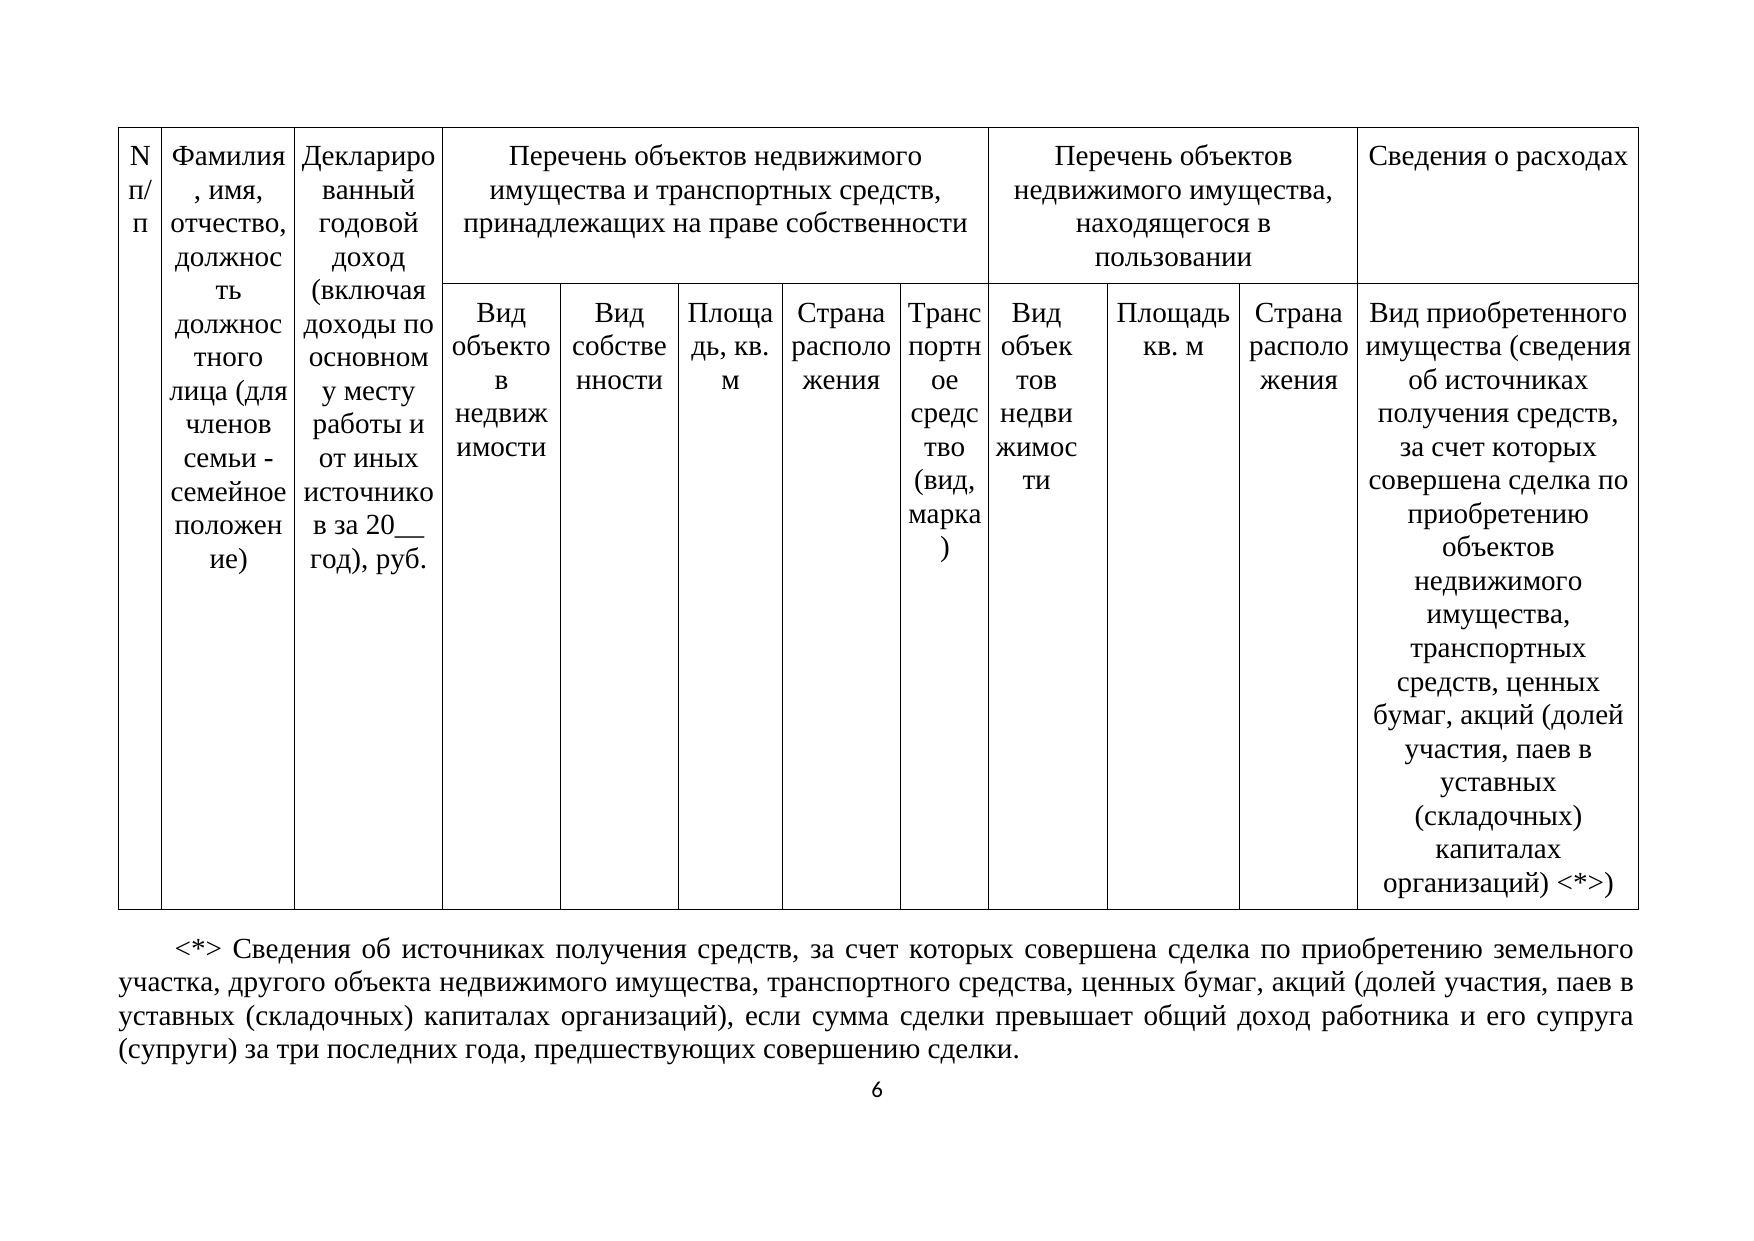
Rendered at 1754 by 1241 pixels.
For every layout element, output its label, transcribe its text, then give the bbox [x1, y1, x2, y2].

table_cell Страна расположения [783, 284, 900, 909]
table_header Перечень объектов недвижимого имущества, находящегося в пользовании [989, 128, 1357, 283]
table_cell Страна расположения [1240, 284, 1357, 909]
table_cell Вид собственности [561, 284, 678, 909]
table_cell Вид приобретенного имущества (сведения об источниках получения средств, за счет которых совершена сделка по приобретению объектов недвижимого имущества, транспортных средств, ценных бумаг, акций (долей участия, паев в уставных (складочных) капиталах организаций) <*>) [1358, 284, 1638, 909]
table_header Декларированный годовой доход (включая доходы по основному месту работы и от иных источников за 20__ год), руб. [295, 128, 442, 909]
table_header Сведения о расходах [1358, 128, 1638, 283]
table_cell Вид объектов недвижимости [989, 284, 1107, 909]
table_header Фамилия, имя, отчество, должность должностного лица (для членов семьи - семейное положение) [162, 128, 294, 909]
table_header Перечень объектов недвижимого имущества и транспортных средств, принадлежащих на праве собственности [443, 128, 988, 283]
text <*> Сведения об источниках получения средств, за счет которых совершена сделка по приобретению земельного участка, другого объекта недвижимого имущества, транспортного средства, ценных бумаг, акций (долей участия, паев в уставных (складочных) капиталах организаций), если сумма сделки превышает общий доход работника и его супруга (супруги) за три последних года, предшествующих совершению сделки. [118, 931, 1636, 1065]
table_header N п/п [119, 128, 161, 909]
table_cell Площадь, кв. м [679, 284, 782, 909]
table_cell Вид объектов недвижимости [443, 284, 560, 909]
table_cell Транспортное средство (вид, марка) [901, 284, 988, 909]
table_cell Площадь кв. м [1108, 284, 1239, 909]
